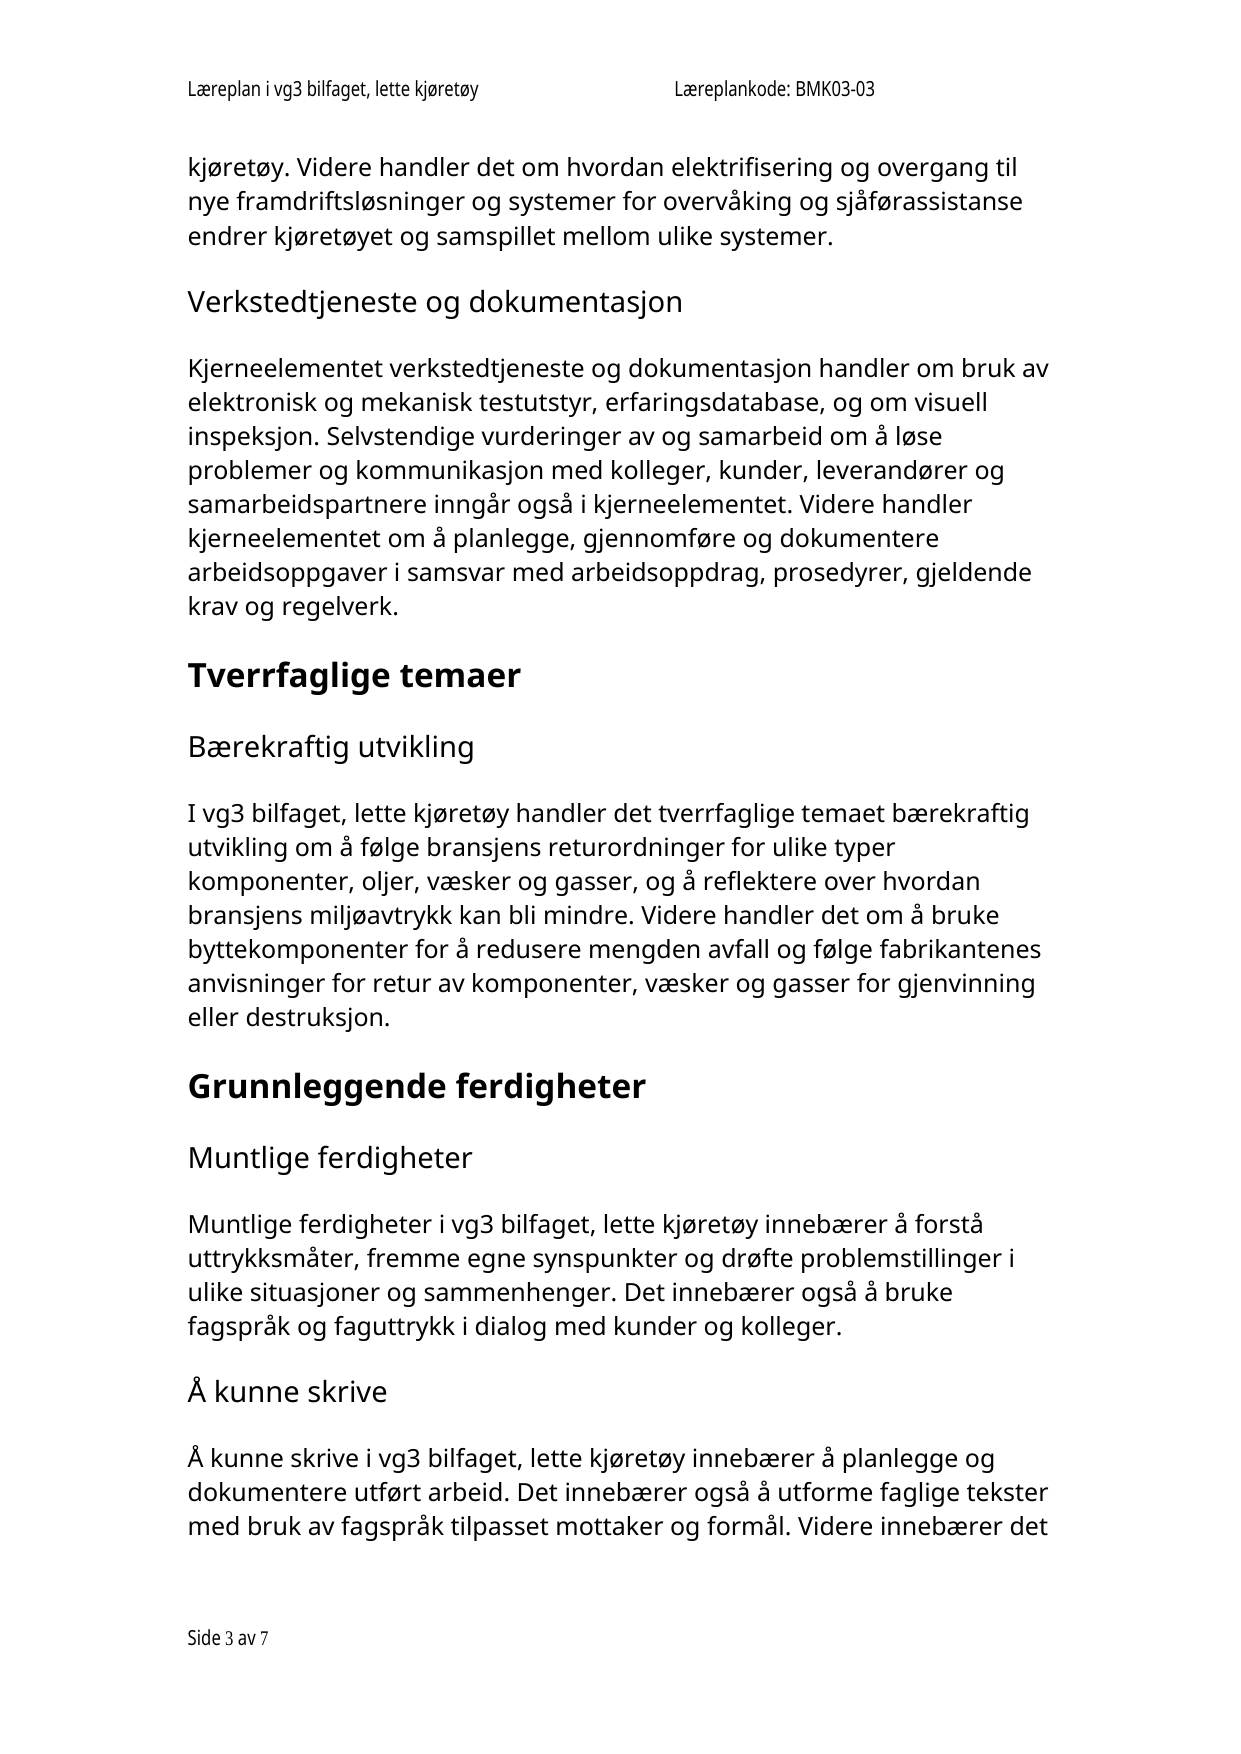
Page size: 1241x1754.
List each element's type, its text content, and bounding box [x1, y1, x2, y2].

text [187, 1441, 1053, 1543]
subtitle Muntlige ferdigheter [187, 1137, 1053, 1177]
subtitle Verkstedtjeneste og dokumentasjon [187, 281, 1053, 321]
subtitle Tverrfaglige temaer [187, 652, 1053, 697]
subtitle Grunnleggende ferdigheter [187, 1063, 1053, 1108]
subtitle Bærekraftig utvikling [187, 726, 1053, 766]
text I vg3 bilfaget, lette kjøretøy handler det tverrfaglige temaet bærekraftig utvikling om å følge bransjens returordninger for ulike typer komponenter, oljer, væsker og gasser, og å reflektere over hvordan bransjens miljøavtrykk kan bli mindre. Videre handler det om å bruke byttekomponenter for å redusere mengden avfall og følge fabrikantenes anvisninger for retur av komponenter, væsker og gasser for gjenvinning eller destruksjon. [187, 795, 1053, 1034]
text Muntlige ferdigheter i vg3 bilfaget, lette kjøretøy innebærer å forstå uttrykksmåter, fremme egne synspunkter og drøfte problemstillinger i ulike situasjoner og sammenhenger. Det innebærer også å bruke fagspråk og faguttrykk i dialog med kunder og kolleger. [187, 1206, 1053, 1343]
subtitle Å kunne skrive [187, 1372, 1053, 1411]
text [187, 150, 1053, 252]
text Kjerneelementet verkstedtjeneste og dokumentasjon handler om bruk av elektronisk og mekanisk testutstyr, erfaringsdatabase, og om visuell inspeksjon. Selvstendige vurderinger av og samarbeid om å løse problemer og kommunikasjon med kolleger, kunder, leverandører og samarbeidspartnere inngår også i kjerneelementet. Videre handler kjerneelementet om å planlegge, gjennomføre og dokumentere arbeidsoppgaver i samsvar med arbeidsoppdrag, prosedyrer, gjeldende krav og regelverk. [187, 350, 1053, 623]
